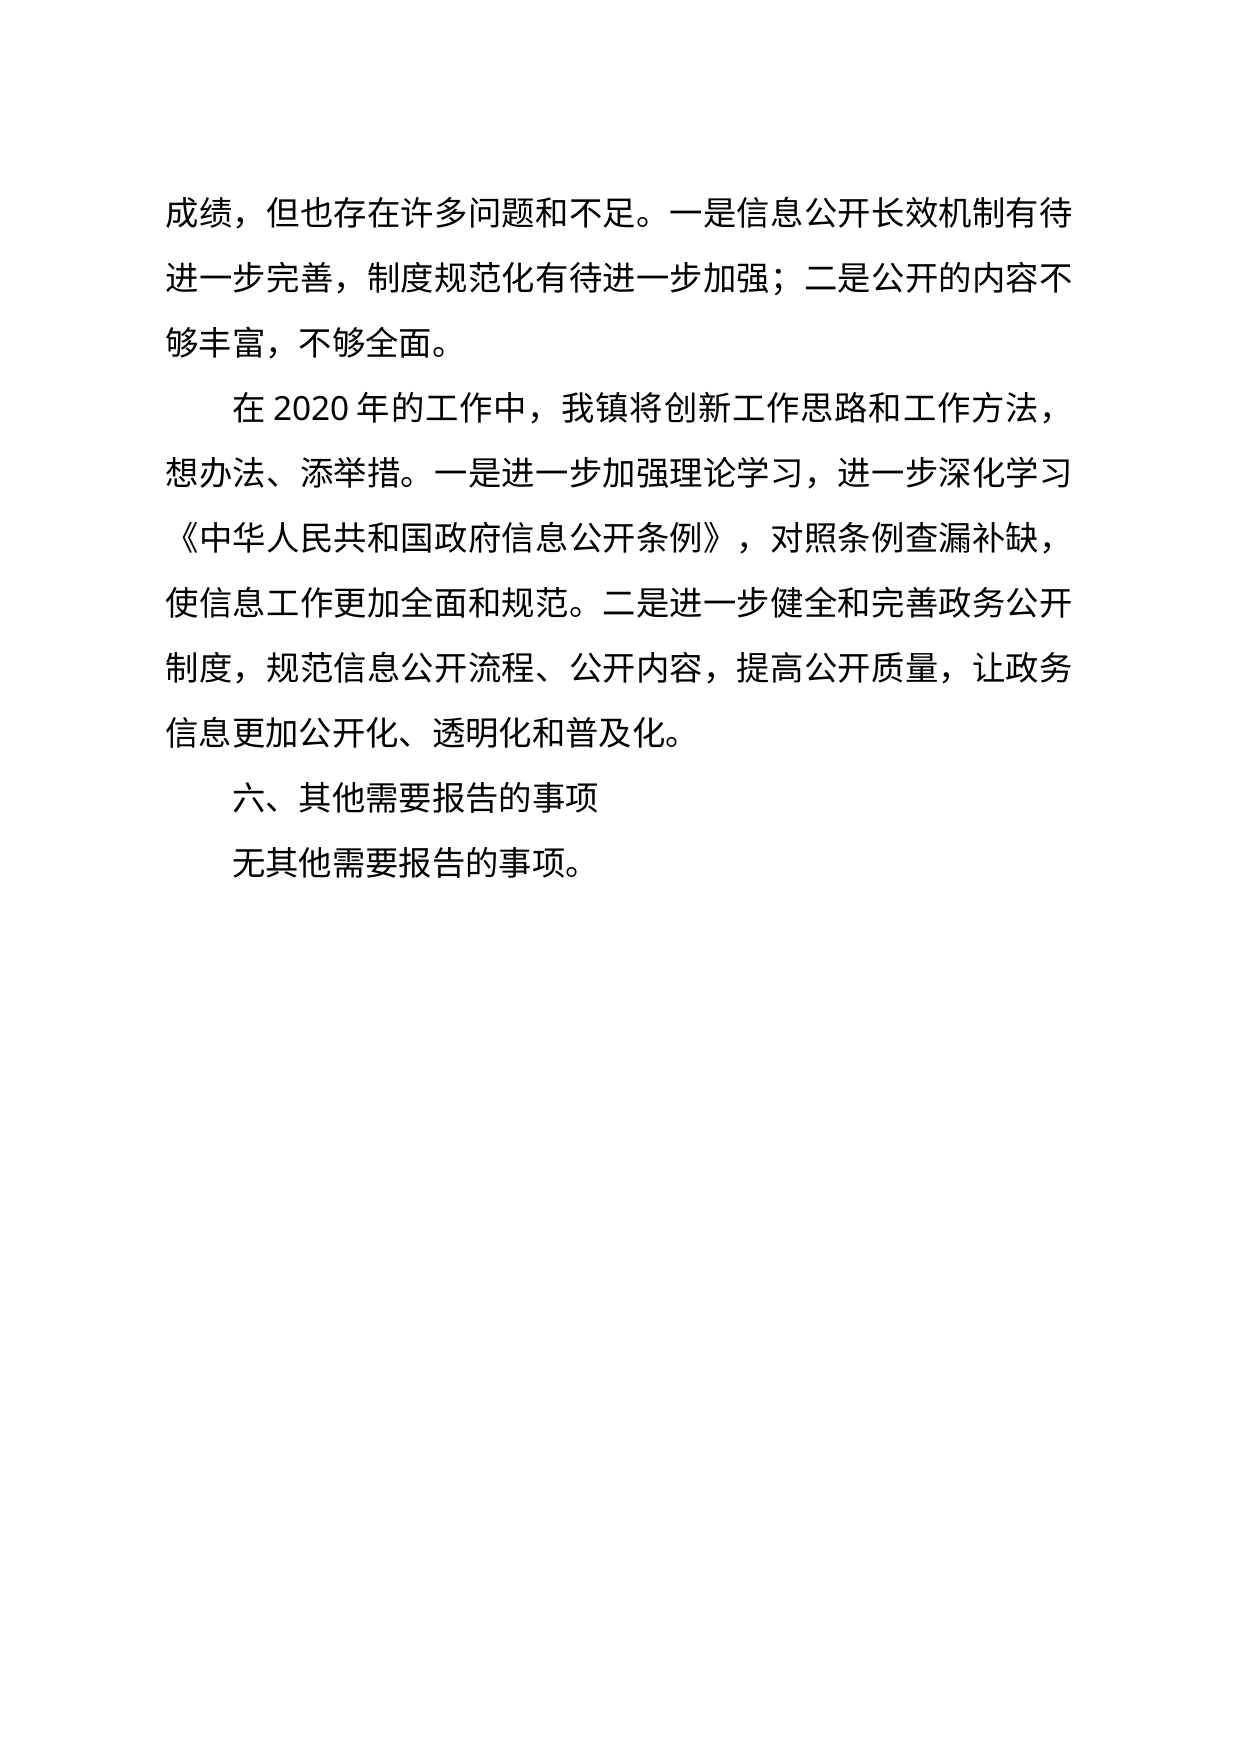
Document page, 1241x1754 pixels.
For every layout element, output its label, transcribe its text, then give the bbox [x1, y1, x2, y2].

text 无其他需要报告的事项。 [165, 828, 1075, 893]
text 六、其他需要报告的事项 [165, 763, 1075, 828]
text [165, 178, 1075, 373]
text 在2020年的工作中，我镇将创新工作思路和工作方法，想办法、添举措。一是进一步加强理论学习，进一步深化学习《中华人民共和国政府信息公开条例》，对照条例查漏补缺，使信息工作更加全面和规范。二是进一步健全和完善政务公开制度，规范信息公开流程、公开内容，提高公开质量，让政务信息更加公开化、透明化和普及化。 [165, 373, 1075, 763]
